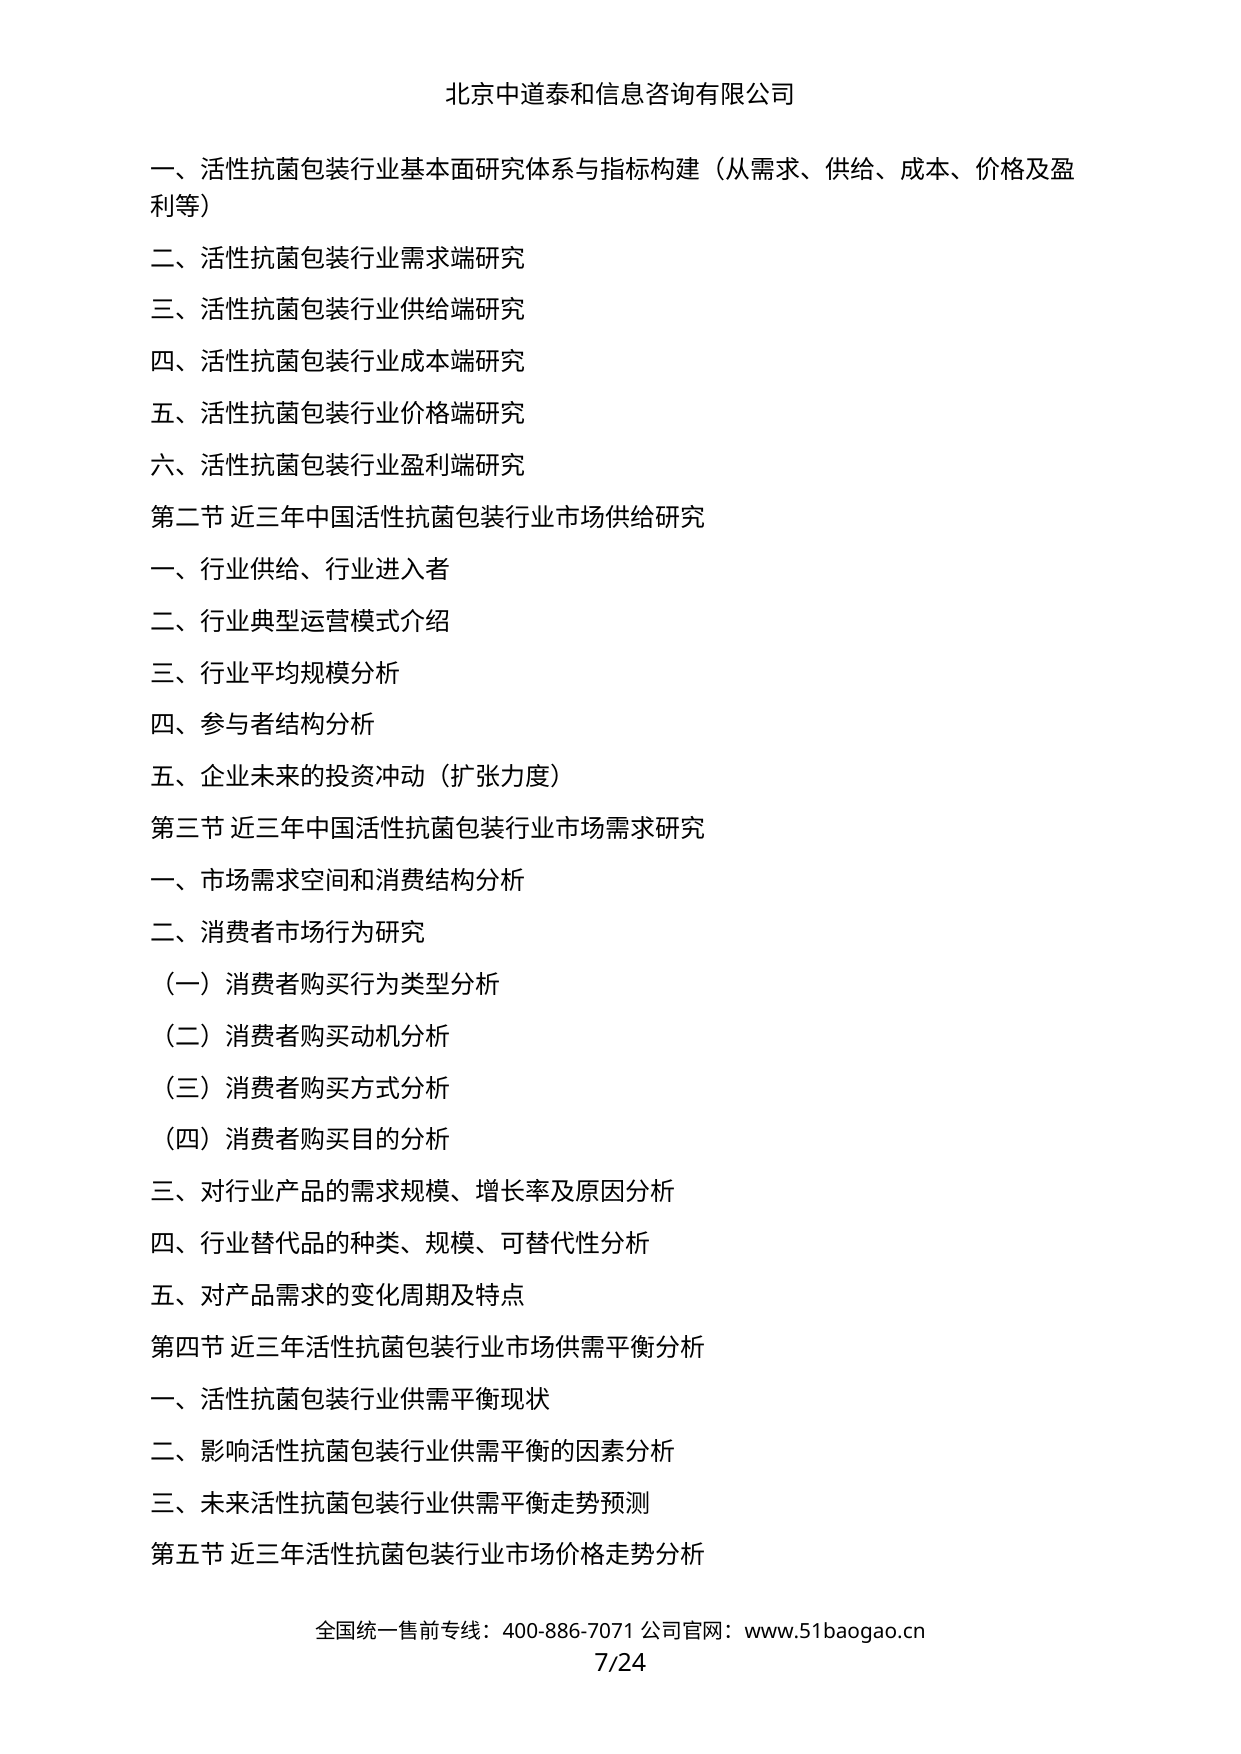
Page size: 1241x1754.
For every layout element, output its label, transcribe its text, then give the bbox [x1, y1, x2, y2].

text 一、行业供给、行业进入者 [150, 549, 1090, 586]
text （一）消费者购买行为类型分析 [150, 964, 1090, 1001]
text 二、影响活性抗菌包装行业供需平衡的因素分析 [150, 1431, 1090, 1467]
text （四）消费者购买目的分析 [150, 1120, 1090, 1156]
text 一、活性抗菌包装行业基本面研究体系与指标构建（从需求、供给、成本、价格及盈利等） [150, 150, 1090, 222]
text 一、市场需求空间和消费结构分析 [150, 861, 1090, 897]
text 五、活性抗菌包装行业价格端研究 [150, 394, 1090, 430]
text 三、活性抗菌包装行业供给端研究 [150, 290, 1090, 326]
text 一、活性抗菌包装行业供需平衡现状 [150, 1379, 1090, 1416]
text 第二节 近三年中国活性抗菌包装行业市场供给研究 [150, 497, 1090, 534]
text 四、活性抗菌包装行业成本端研究 [150, 342, 1090, 378]
text 四、参与者结构分析 [150, 705, 1090, 741]
text 二、活性抗菌包装行业需求端研究 [150, 238, 1090, 274]
text 三、未来活性抗菌包装行业供需平衡走势预测 [150, 1483, 1090, 1519]
text 三、对行业产品的需求规模、增长率及原因分析 [150, 1172, 1090, 1208]
text 五、企业未来的投资冲动（扩张力度） [150, 757, 1090, 793]
text （三）消费者购买方式分析 [150, 1068, 1090, 1104]
text 第四节 近三年活性抗菌包装行业市场供需平衡分析 [150, 1327, 1090, 1364]
text 三、行业平均规模分析 [150, 653, 1090, 689]
text 二、消费者市场行为研究 [150, 912, 1090, 949]
text 二、行业典型运营模式介绍 [150, 601, 1090, 637]
text 五、对产品需求的变化周期及特点 [150, 1276, 1090, 1312]
text （二）消费者购买动机分析 [150, 1016, 1090, 1052]
text 六、活性抗菌包装行业盈利端研究 [150, 446, 1090, 482]
text 第三节 近三年中国活性抗菌包装行业市场需求研究 [150, 809, 1090, 845]
text 四、行业替代品的种类、规模、可替代性分析 [150, 1224, 1090, 1260]
text 第五节 近三年活性抗菌包装行业市场价格走势分析 [150, 1535, 1090, 1571]
